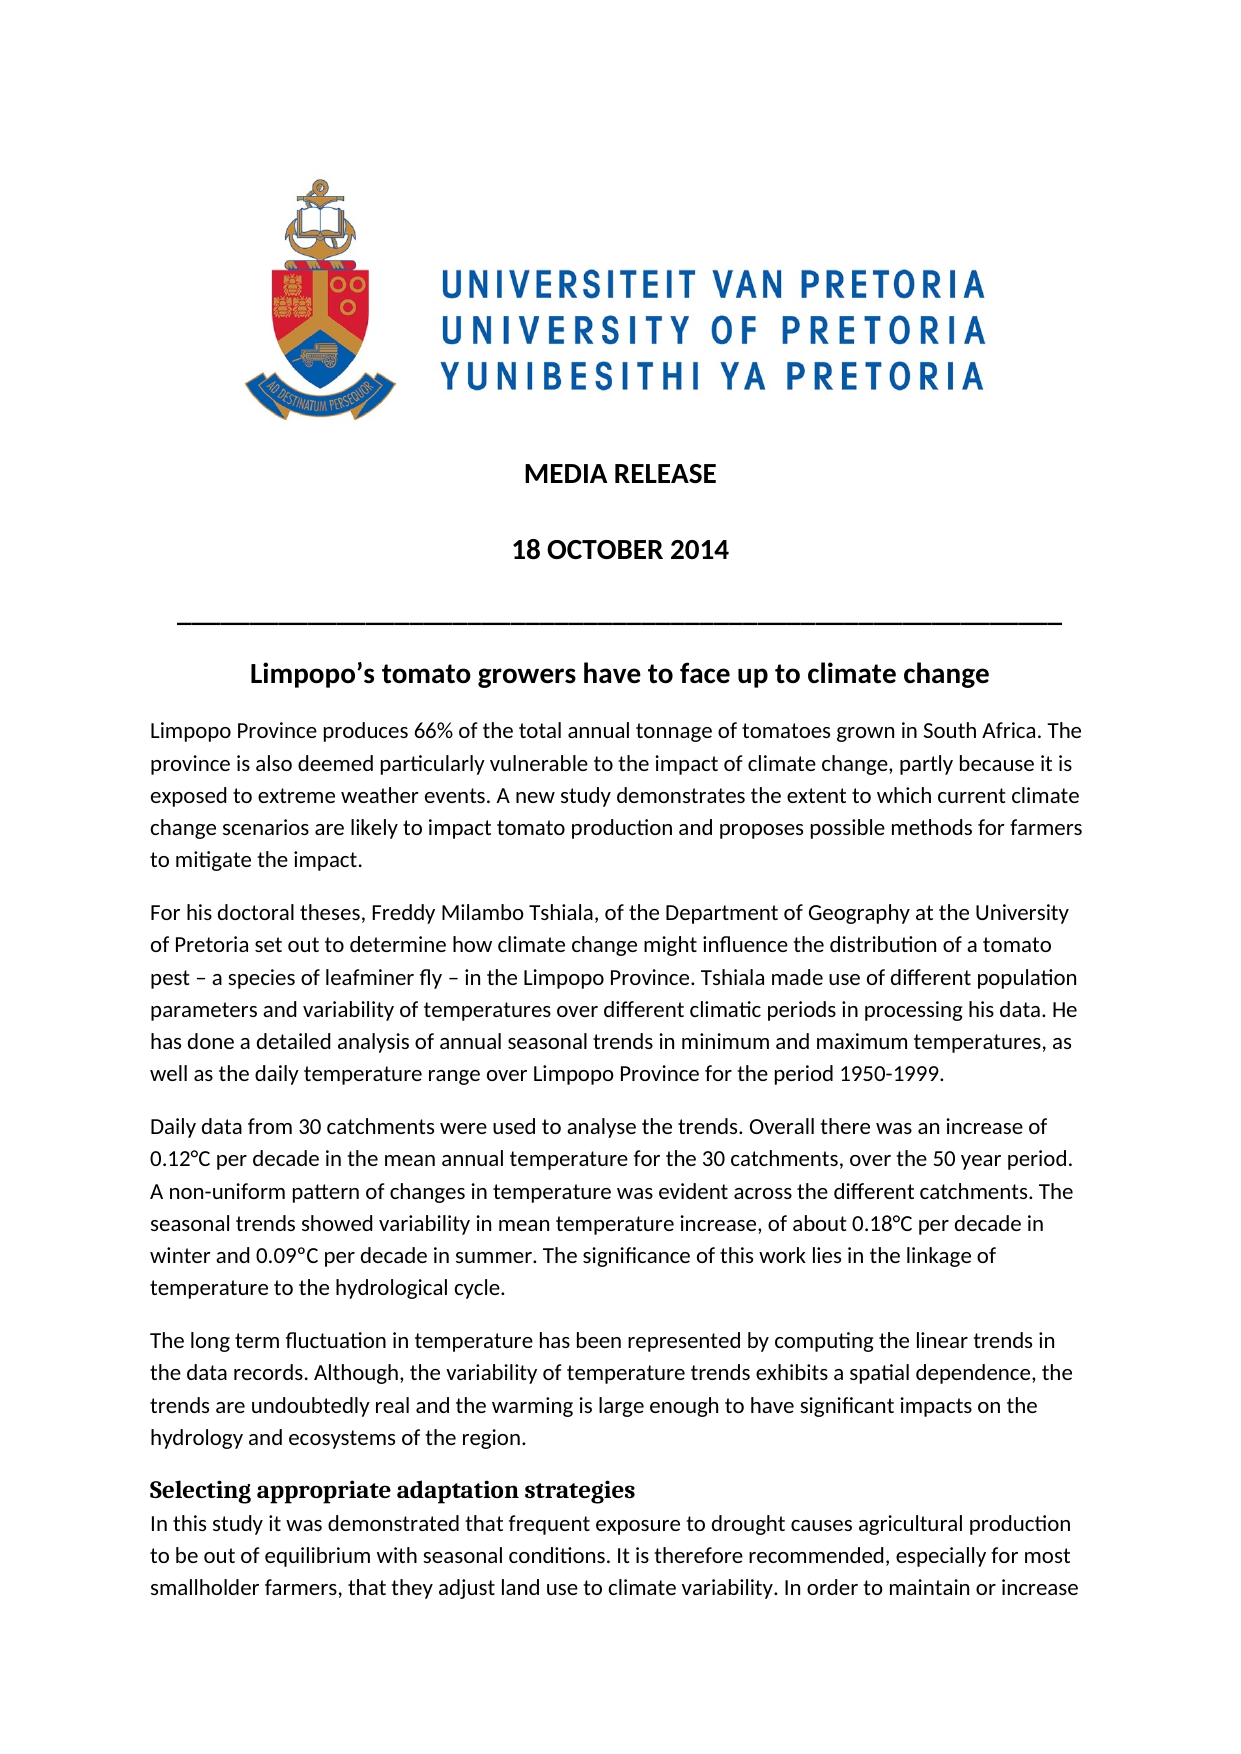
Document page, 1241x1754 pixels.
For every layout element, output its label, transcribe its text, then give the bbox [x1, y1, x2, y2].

text Limpopo’s tomato growers have to face up to climate change [150, 655, 1090, 691]
text Limpopo Province produces 66% of the total annual tonnage of tomatoes grown in South Africa. The province is also deemed particularly vulnerable to the impact of climate change, partly because it is exposed to extreme weather events. A new study demonstrates the extent to which current climate change scenarios are likely to impact tomato production and proposes possible methods for farmers to mitigate the impact. [150, 717, 1090, 873]
text Daily data from 30 catchments were used to analyse the trends. Overall there was an increase of 0.12°C per decade in the mean annual temperature for the 30 catchments, over the 50 year period. A non-uniform pattern of changes in temperature was evident across the different catchments. The seasonal trends showed variability in mean temperature increase, of about 0.18°C per decade in winter and 0.09ºC per decade in summer. The significance of this work lies in the linkage of temperature to the hydrological cycle. [150, 1112, 1090, 1301]
text For his doctoral theses, Freddy Milambo Tshiala, of the Department of Geography at the University of Pretoria set out to determine how climate change might influence the distribution of a tomato pest – a species of leafminer fly – in the Limpopo Province. Tshiala made use of different population parameters and variability of temperatures over different climatic periods in processing his data. He has done a detailed analysis of annual seasonal trends in minimum and maximum temperatures, as well as the daily temperature range over Limpopo Province for the period 1950-1999. [150, 898, 1090, 1087]
text _____________________________________________________________ [150, 593, 1090, 629]
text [150, 1509, 1090, 1601]
subtitle Selecting appropriate adaptation strategies [150, 1476, 1090, 1505]
text The long term fluctuation in temperature has been represented by computing the linear trends in the data records. Although, the variability of temperature trends exhibits a spatial dependence, the trends are undoubtedly real and the warming is large enough to have significant impacts on the hydrology and ecosystems of the region. [150, 1326, 1090, 1451]
picture [170, 150, 1070, 450]
